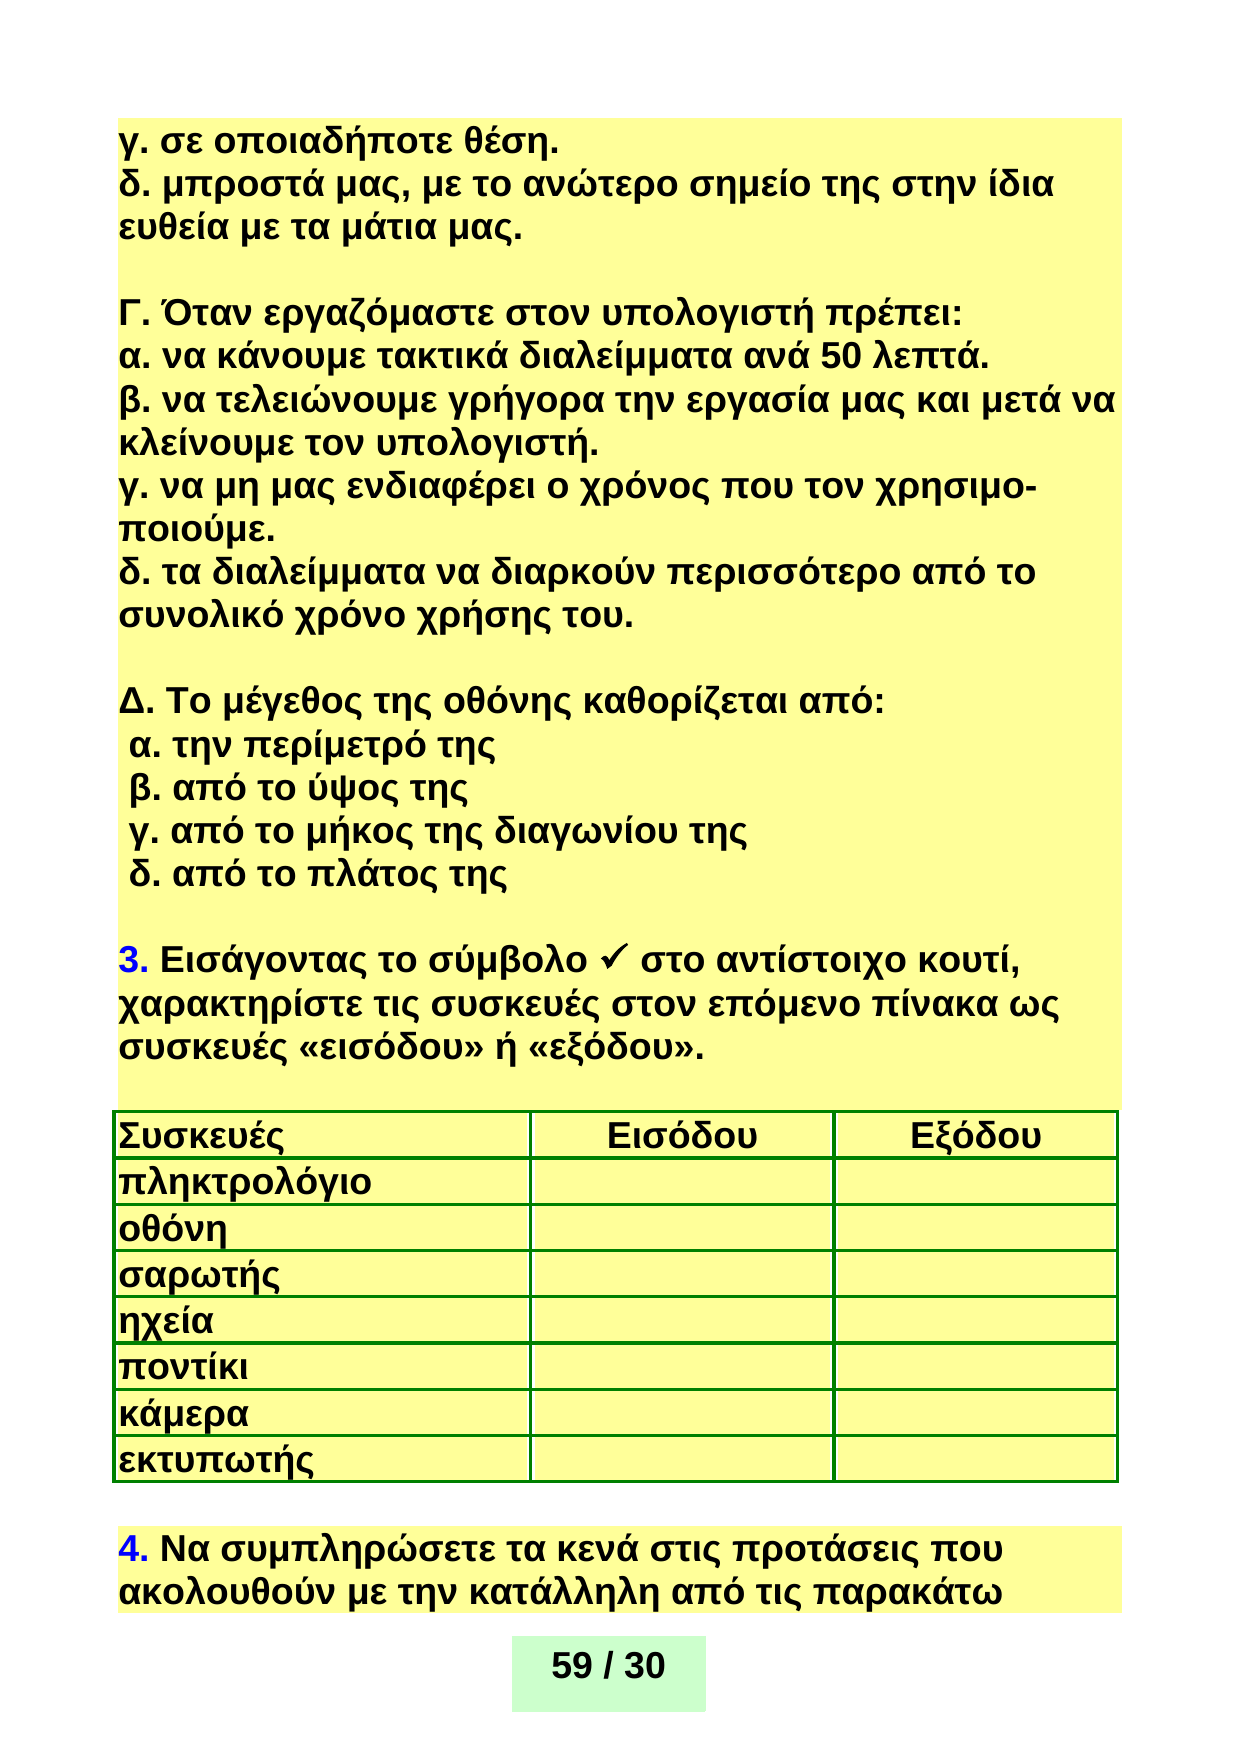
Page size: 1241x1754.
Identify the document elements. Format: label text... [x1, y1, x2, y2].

text Γ. Όταν εργαζόμαστε στον υπολογιστή πρέπει: [118, 291, 1122, 334]
text δ. τα διαλείμματα να διαρκούν περισσότερο από το [118, 549, 1122, 592]
text συνολικό χρόνο χρήσης του. [118, 592, 1122, 636]
text Δ. Το μέγεθος της οθόνης καθορίζεται από: [118, 679, 1122, 722]
text γ. από το μήκος της διαγωνίου της [118, 808, 1122, 851]
text α. την περίμετρό της [118, 722, 1122, 765]
text β. να τελειώνουμε γρήγορα την εργασία μας και μετά να [118, 377, 1122, 420]
text ποιούμε. [118, 506, 1122, 549]
text β. από το ύψος της [118, 765, 1122, 808]
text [118, 1526, 1122, 1613]
text γ. σε οποιαδήποτε θέση. [118, 118, 1122, 161]
text γ. να μη μας ενδιαφέρει ο χρόνος που τον χρησιμο- [118, 463, 1122, 506]
text α. να κάνουμε τακτικά διαλείμματα ανά 50 λεπτά. [118, 334, 1122, 377]
text κλείνουμε τον υπολογιστή. [118, 420, 1122, 463]
text δ. μπροστά μας, με το ανώτερο σημείο της στην ίδια ευθεία με τα μάτια μας. [118, 161, 1122, 247]
text δ. από το πλάτος της [118, 851, 1122, 894]
text 3. Εισάγοντας το σύμβολο στο αντίστοιχο κουτί, χαρακτηρίστε τις συσκευές στον επόμενο πίνακα ως συσκευές «εισόδου» ή «εξόδου». [118, 937, 1122, 1067]
